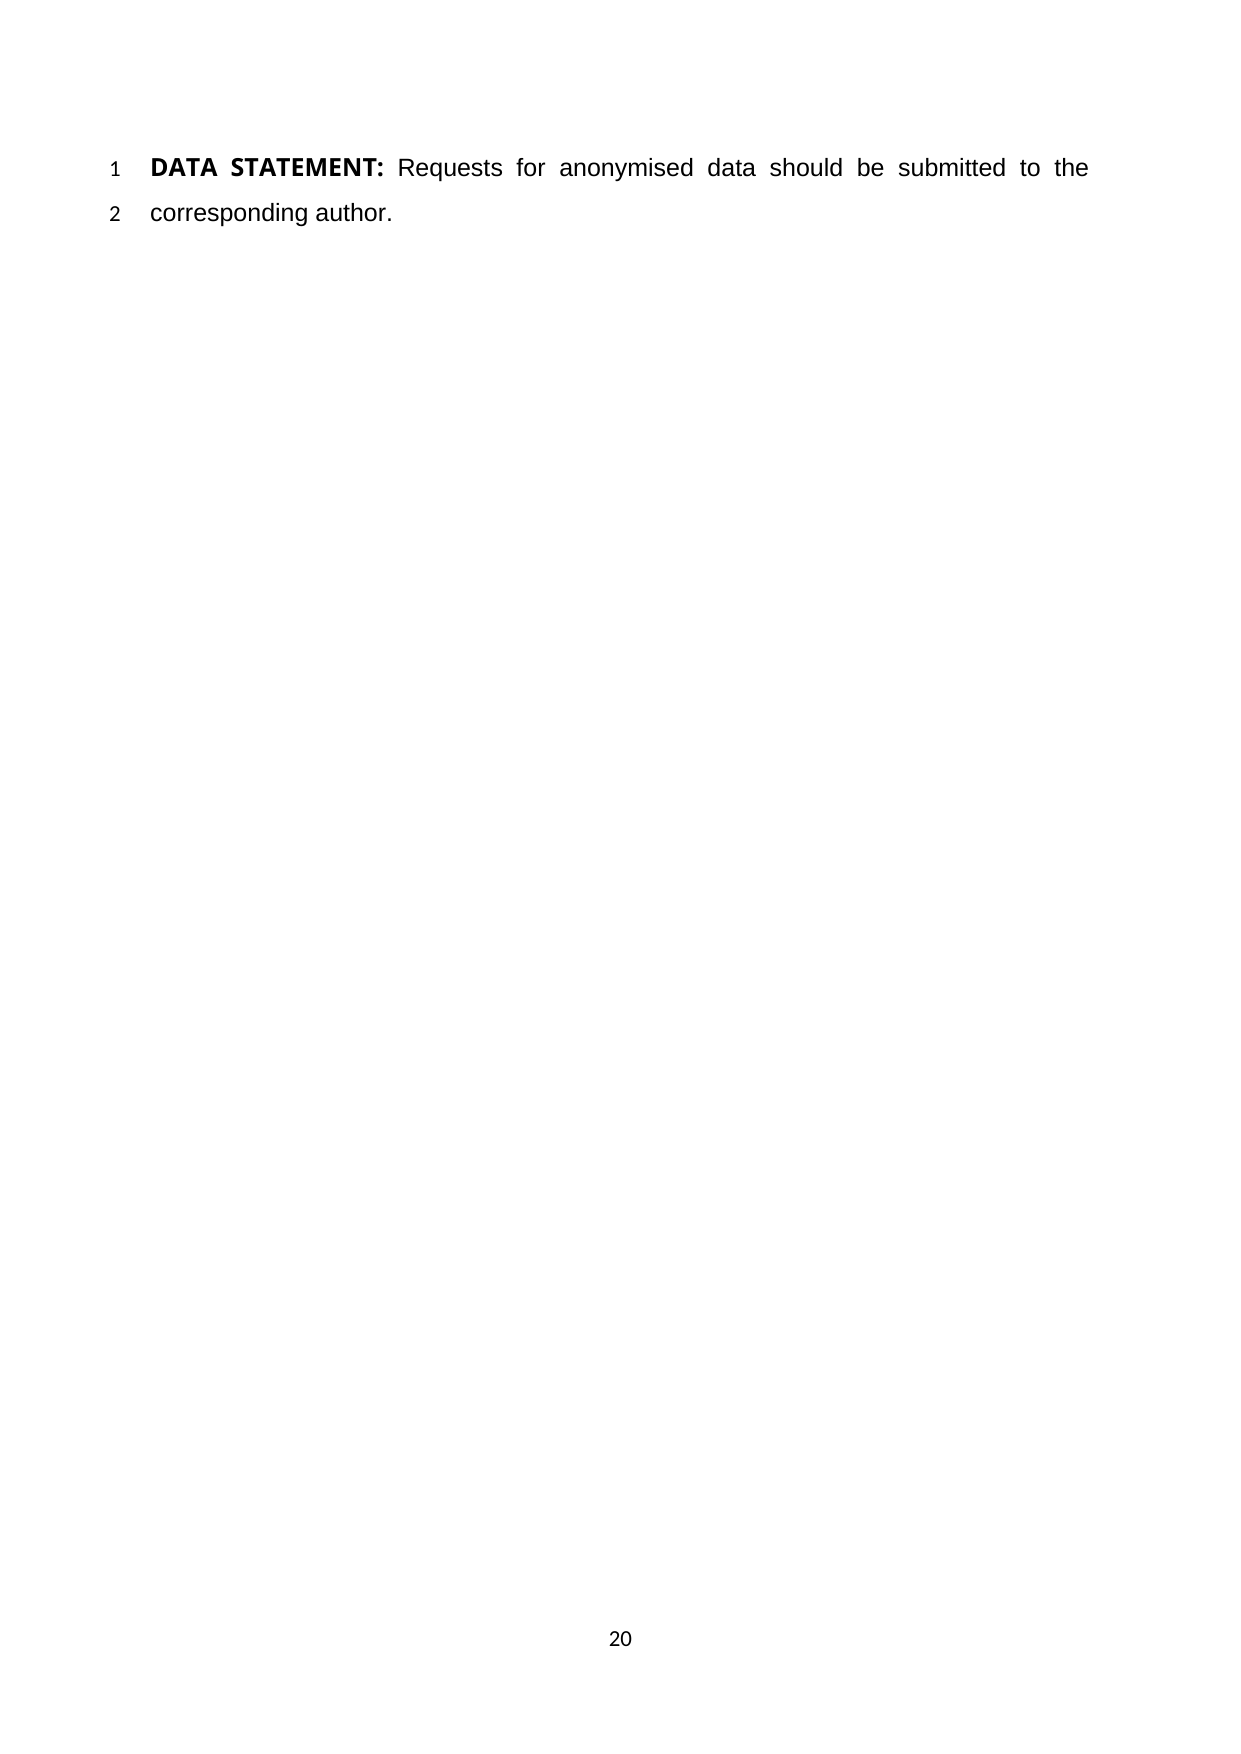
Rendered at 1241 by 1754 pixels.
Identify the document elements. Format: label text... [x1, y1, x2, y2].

text Data statement: Requests for anonymised data should be submitted to the corresponding author. [150, 150, 1090, 227]
